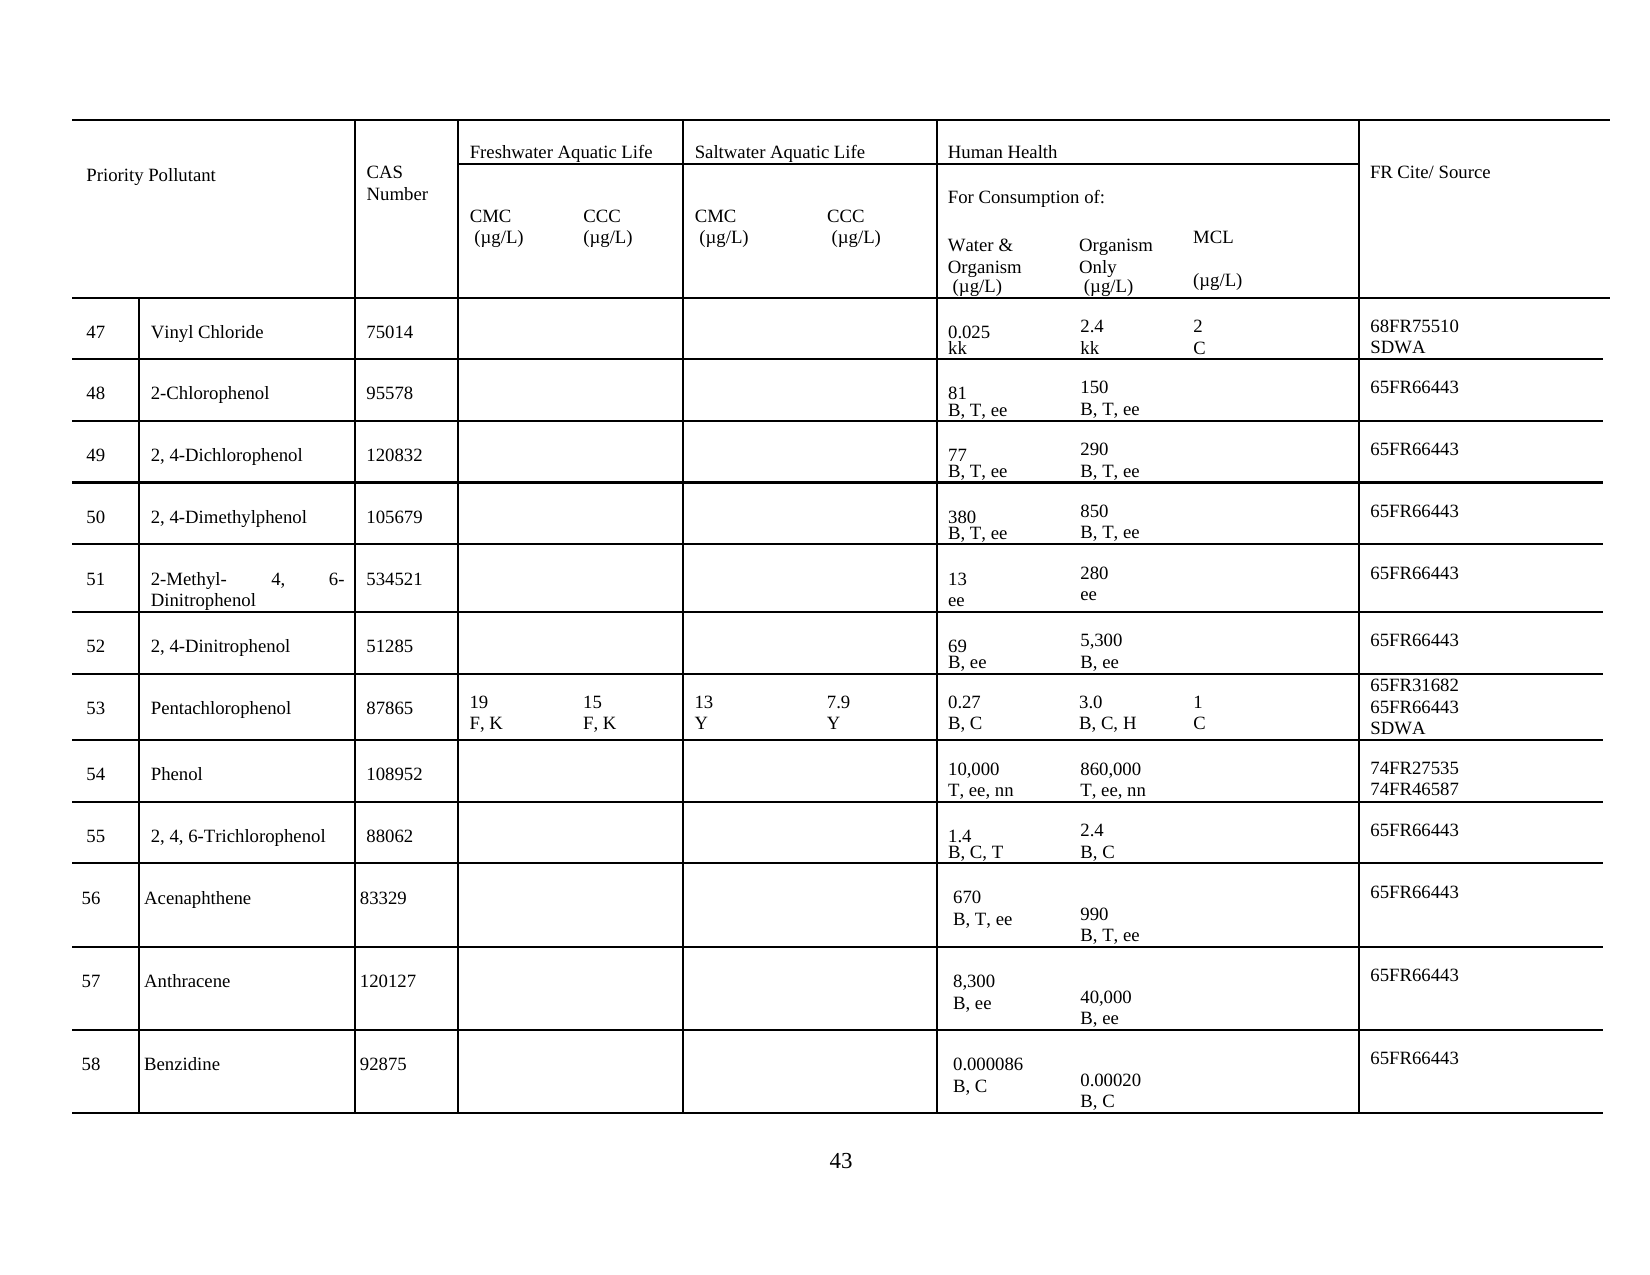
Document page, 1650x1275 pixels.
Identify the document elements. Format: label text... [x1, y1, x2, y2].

table_cell 1 C [1173, 675, 1358, 739]
table_cell [684, 741, 936, 801]
table_cell 1.4 B, C, T [938, 803, 1040, 862]
table_cell 88062 [356, 803, 457, 862]
table_cell 860,000 T, ee, nn [1040, 741, 1173, 801]
table_cell 7.9 Y [787, 675, 936, 739]
table_cell For Consumption of: Water & Organism Organism Only (µg/L) (µg/L) [938, 165, 1173, 297]
table_cell 54 [72, 741, 138, 801]
table_cell 55 [72, 803, 138, 862]
table_cell 2, 4-Dinitrophenol [140, 613, 354, 672]
table_cell 2, 4, 6-Trichlorophenol [140, 803, 354, 862]
table_cell 65FR31682 65FR66443 SDWA [1360, 675, 1603, 739]
table_cell CCC (µg/L) [564, 165, 682, 297]
table_header Saltwater Aquatic Life [684, 121, 936, 163]
table_cell 65FR66443 [1360, 545, 1603, 611]
table_cell [684, 803, 936, 862]
table_cell 48 [72, 360, 138, 420]
table_cell 65FR66443 [1360, 1031, 1603, 1112]
table_cell Benzidine [140, 1031, 354, 1112]
table_cell 534521 [356, 545, 457, 611]
table_cell 65FR66443 [1360, 484, 1603, 543]
table_cell 65FR66443 [1360, 360, 1603, 420]
table_cell 0.00020 B, C [1040, 1031, 1173, 1112]
table_cell [459, 484, 682, 543]
table_cell 69 B, ee [938, 613, 1040, 672]
table_cell 120832 [356, 422, 457, 481]
table_cell 13 Y [684, 675, 787, 739]
table_cell 65FR66443 [1360, 422, 1603, 481]
table_header FR Cite/ Source [1360, 121, 1609, 297]
table_cell MCL (µg/L) [1173, 165, 1358, 297]
table_header Priority Pollutant [72, 121, 354, 297]
table_cell [459, 803, 682, 862]
table_cell 81 B, T, ee [938, 360, 1040, 420]
table_cell [1173, 545, 1358, 611]
table_cell 280 ee [1040, 545, 1173, 611]
table_cell 47 [72, 299, 138, 358]
table_cell 10,000 T, ee, nn [938, 741, 1040, 801]
table_cell 290 B, T, ee [1040, 422, 1173, 481]
table_cell 120127 [356, 948, 457, 1029]
table_cell [459, 1031, 682, 1112]
table_cell 92875 [356, 1031, 457, 1112]
table_cell 65FR66443 [1360, 803, 1603, 862]
table_cell 77 B, T, ee [938, 422, 1040, 481]
table_header Freshwater Aquatic Life [459, 121, 682, 163]
table_cell 0.27 3.0 B, C B, C, H [938, 675, 1173, 739]
table_cell 0.000086 B, C [938, 1031, 1040, 1112]
table_cell CCC (µg/L) [793, 165, 936, 297]
table_cell 75014 [356, 299, 457, 358]
table_cell 53 [72, 675, 138, 739]
table_cell 2.4 kk [1040, 299, 1173, 358]
table_cell [684, 422, 936, 481]
table_cell [459, 360, 682, 420]
table_cell [459, 948, 682, 1029]
table_cell 2, 4-Dichlorophenol [140, 422, 354, 481]
table_cell 65FR66443 [1360, 948, 1603, 1029]
table_cell 850 B, T, ee [1040, 484, 1173, 543]
table_cell 13 ee [938, 545, 1040, 611]
table_cell 108952 [356, 741, 457, 801]
table_cell [684, 484, 936, 543]
table_cell 15 F, K [553, 675, 682, 739]
table_cell 4, [263, 545, 306, 611]
table_cell [684, 1031, 936, 1112]
table_cell [1173, 948, 1358, 1029]
table_cell [684, 360, 936, 420]
table_cell 2 C [1173, 299, 1358, 358]
table_cell 49 [72, 422, 138, 481]
table_cell 65FR66443 [1360, 613, 1603, 672]
table_cell 990 B, T, ee [1040, 864, 1173, 946]
table_cell [1173, 803, 1358, 862]
table_cell 56 [72, 864, 138, 946]
table_cell 83329 [356, 864, 457, 946]
table_cell Pentachlorophenol [140, 675, 354, 739]
table_cell [684, 948, 936, 1029]
table_cell [1173, 1031, 1358, 1112]
table_cell 670 B, T, ee [938, 864, 1040, 946]
table_cell 150 B, T, ee [1040, 360, 1173, 420]
table_header Human Health [938, 121, 1358, 163]
table_cell 51 [72, 545, 138, 611]
table_cell [459, 299, 682, 358]
table_cell CMC (µg/L) [684, 165, 793, 297]
table_cell 19 F, K [459, 675, 552, 739]
table_cell 50 [72, 484, 138, 543]
table_cell [459, 741, 682, 801]
table_cell [1173, 864, 1358, 946]
table_cell 87865 [356, 675, 457, 739]
table_cell [1173, 360, 1358, 420]
table_cell [1173, 741, 1358, 801]
table_cell [459, 422, 682, 481]
table_cell 6- [306, 545, 354, 611]
table_cell 40,000 B, ee [1040, 948, 1173, 1029]
table_cell [684, 864, 936, 946]
table_cell 52 [72, 613, 138, 672]
table_cell 95578 [356, 360, 457, 420]
table_cell 2-Methyl- Dinitrophenol [140, 545, 263, 611]
table_cell 380 B, T, ee [938, 484, 1040, 543]
table_cell 65FR66443 [1360, 864, 1603, 946]
table_cell [1173, 422, 1358, 481]
table_cell Anthracene [140, 948, 354, 1029]
table_cell Phenol [140, 741, 354, 801]
table_cell [459, 545, 682, 611]
table_cell [1173, 484, 1358, 543]
table_cell [459, 864, 682, 946]
table_cell 105679 [356, 484, 457, 543]
table_cell [1173, 613, 1358, 672]
table_cell 68FR75510 SDWA [1360, 299, 1603, 358]
table_cell 51285 [356, 613, 457, 672]
table_cell 2, 4-Dimethylphenol [140, 484, 354, 543]
table_cell 58 [72, 1031, 138, 1112]
table_cell 2-Chlorophenol [140, 360, 354, 420]
table_cell Vinyl Chloride [140, 299, 354, 358]
table_cell 74FR27535 74FR46587 [1360, 741, 1603, 801]
table_cell [459, 613, 682, 672]
table_cell 5,300 B, ee [1040, 613, 1173, 672]
table_cell 2.4 B, C [1040, 803, 1173, 862]
table_cell [684, 613, 936, 672]
table_cell [684, 299, 936, 358]
table_header CAS Number [356, 121, 457, 297]
table_cell CMC (µg/L) [459, 165, 564, 297]
table_cell [684, 545, 936, 611]
table_cell Acenaphthene [140, 864, 354, 946]
table_cell 57 [72, 948, 138, 1029]
table_cell 0.025 kk [938, 299, 1040, 358]
table_cell 8,300 B, ee [938, 948, 1040, 1029]
